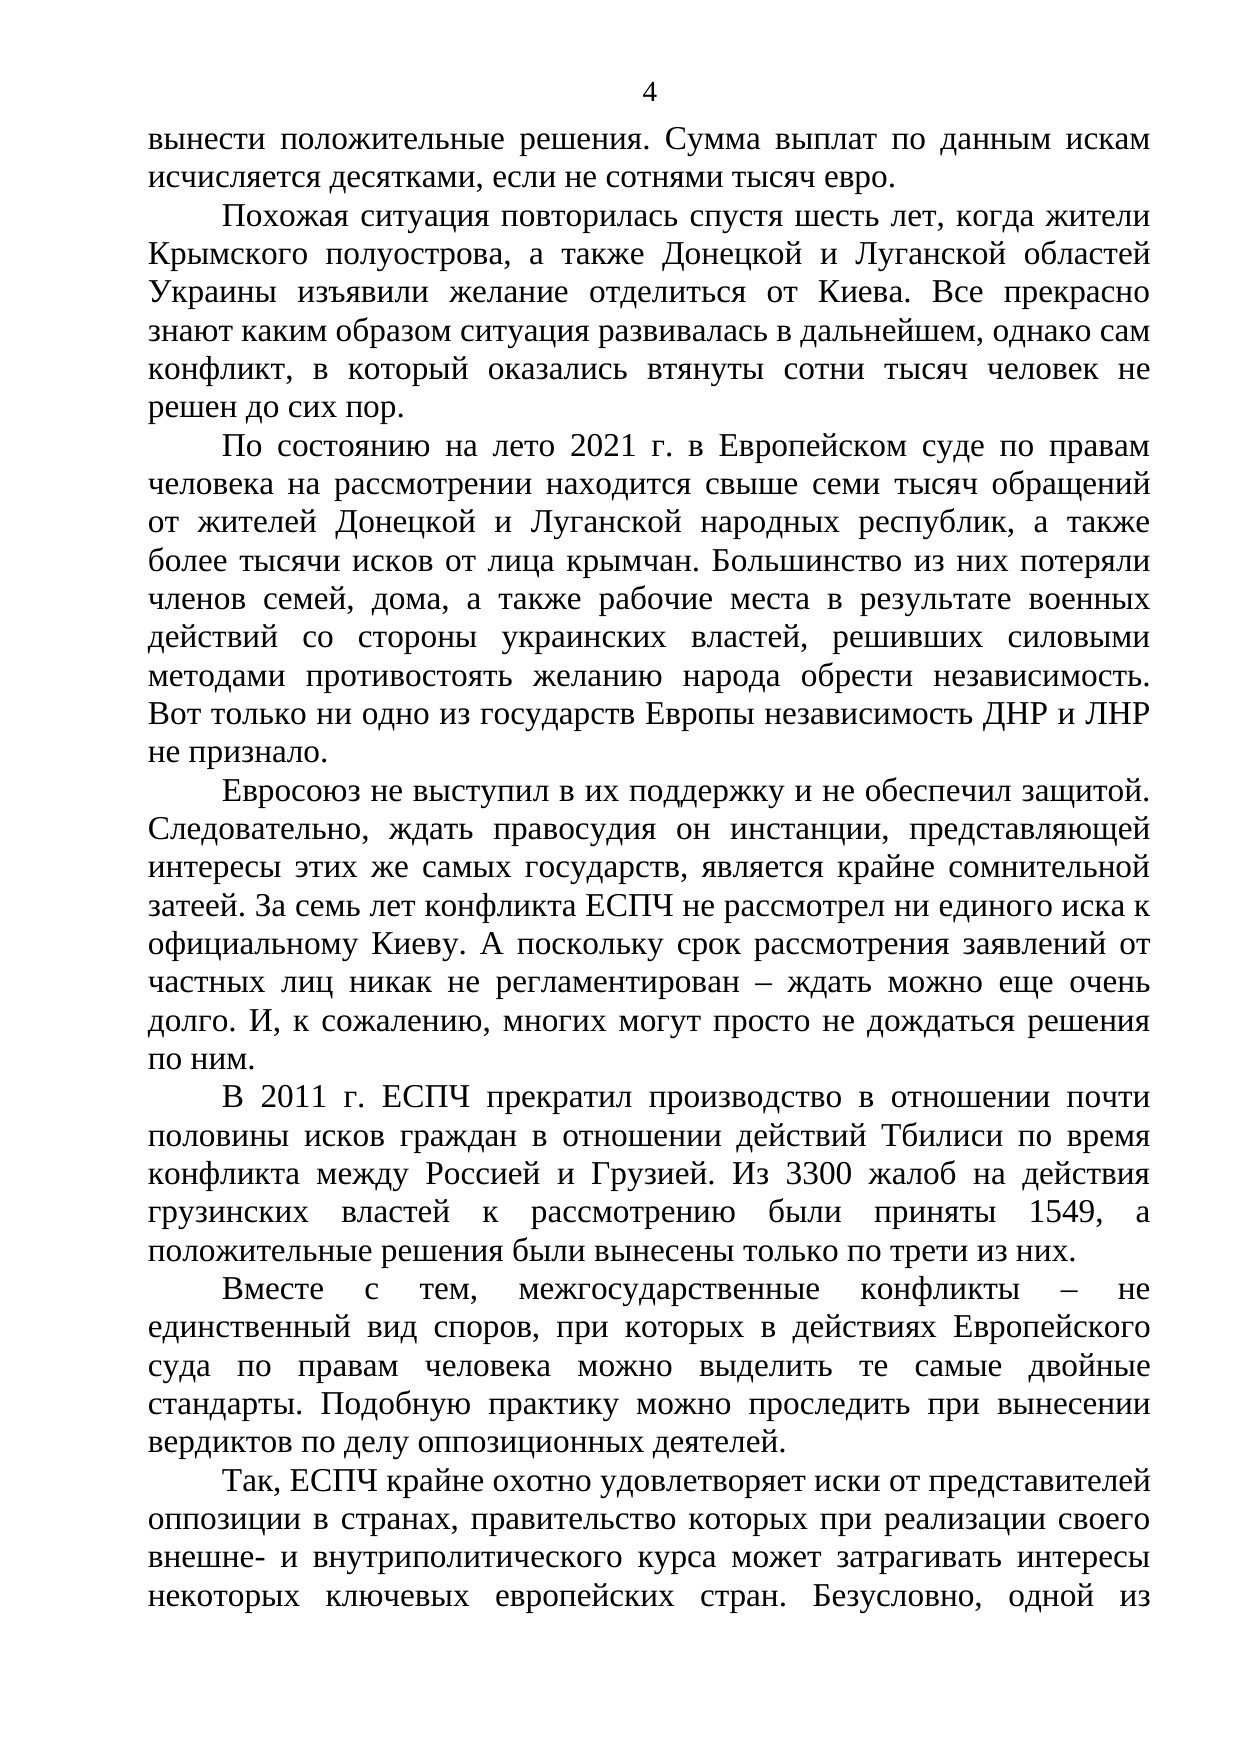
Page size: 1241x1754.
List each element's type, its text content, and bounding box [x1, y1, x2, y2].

text Похожая ситуация повторилась спустя шесть лет, когда жители Крымского полуострова, а также Донецкой и Луганской областей Украины изъявили желание отделиться от Киева. Все прекрасно знают каким образом ситуация развивалась в дальнейшем, однако сам конфликт, в который оказались втянуты сотни тысяч человек не решен до сих пор. [148, 195, 1152, 425]
text В 2011 г. ЕСПЧ прекратил производство в отношении почти половины исков граждан в отношении действий Тбилиси по время конфликта между Россией и Грузией. Из 3300 жалоб на действия грузинских властей к рассмотрению были приняты 1549, а положительные решения были вынесены только по трети из них. [148, 1076, 1152, 1268]
text Вместе с тем, межгосударственные конфликты – не единственный вид споров, при которых в действиях Европейского суда по правам человека можно выделить те самые двойные стандарты. Подобную практику можно проследить при вынесении вердиктов по делу оппозиционных деятелей. [148, 1268, 1152, 1460]
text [148, 118, 1152, 195]
text Евросоюз не выступил в их поддержку и не обеспечил защитой. Следовательно, ждать правосудия он инстанции, представляющей интересы этих же самых государств, является крайне сомнительной затеей. За семь лет конфликта ЕСПЧ не рассмотрел ни единого иска к официальному Киеву. А поскольку срок рассмотрения заявлений от частных лиц никак не регламентирован – ждать можно еще очень долго. И, к сожалению, многих могут просто не дождаться решения по ним. [148, 770, 1152, 1076]
text По состоянию на лето 2021 г. в Европейском суде по правам человека на рассмотрении находится свыше семи тысяч обращений от жителей Донецкой и Луганской народных республик, а также более тысячи исков от лица крымчан. Большинство из них потеряли членов семей, дома, а также рабочие места в результате военных действий со стороны украинских властей, решивших силовыми методами противостоять желанию народа обрести независимость. Вот только ни одно из государств Европы независимость ДНР и ЛНР не признало. [148, 425, 1152, 770]
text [148, 1460, 1152, 1613]
